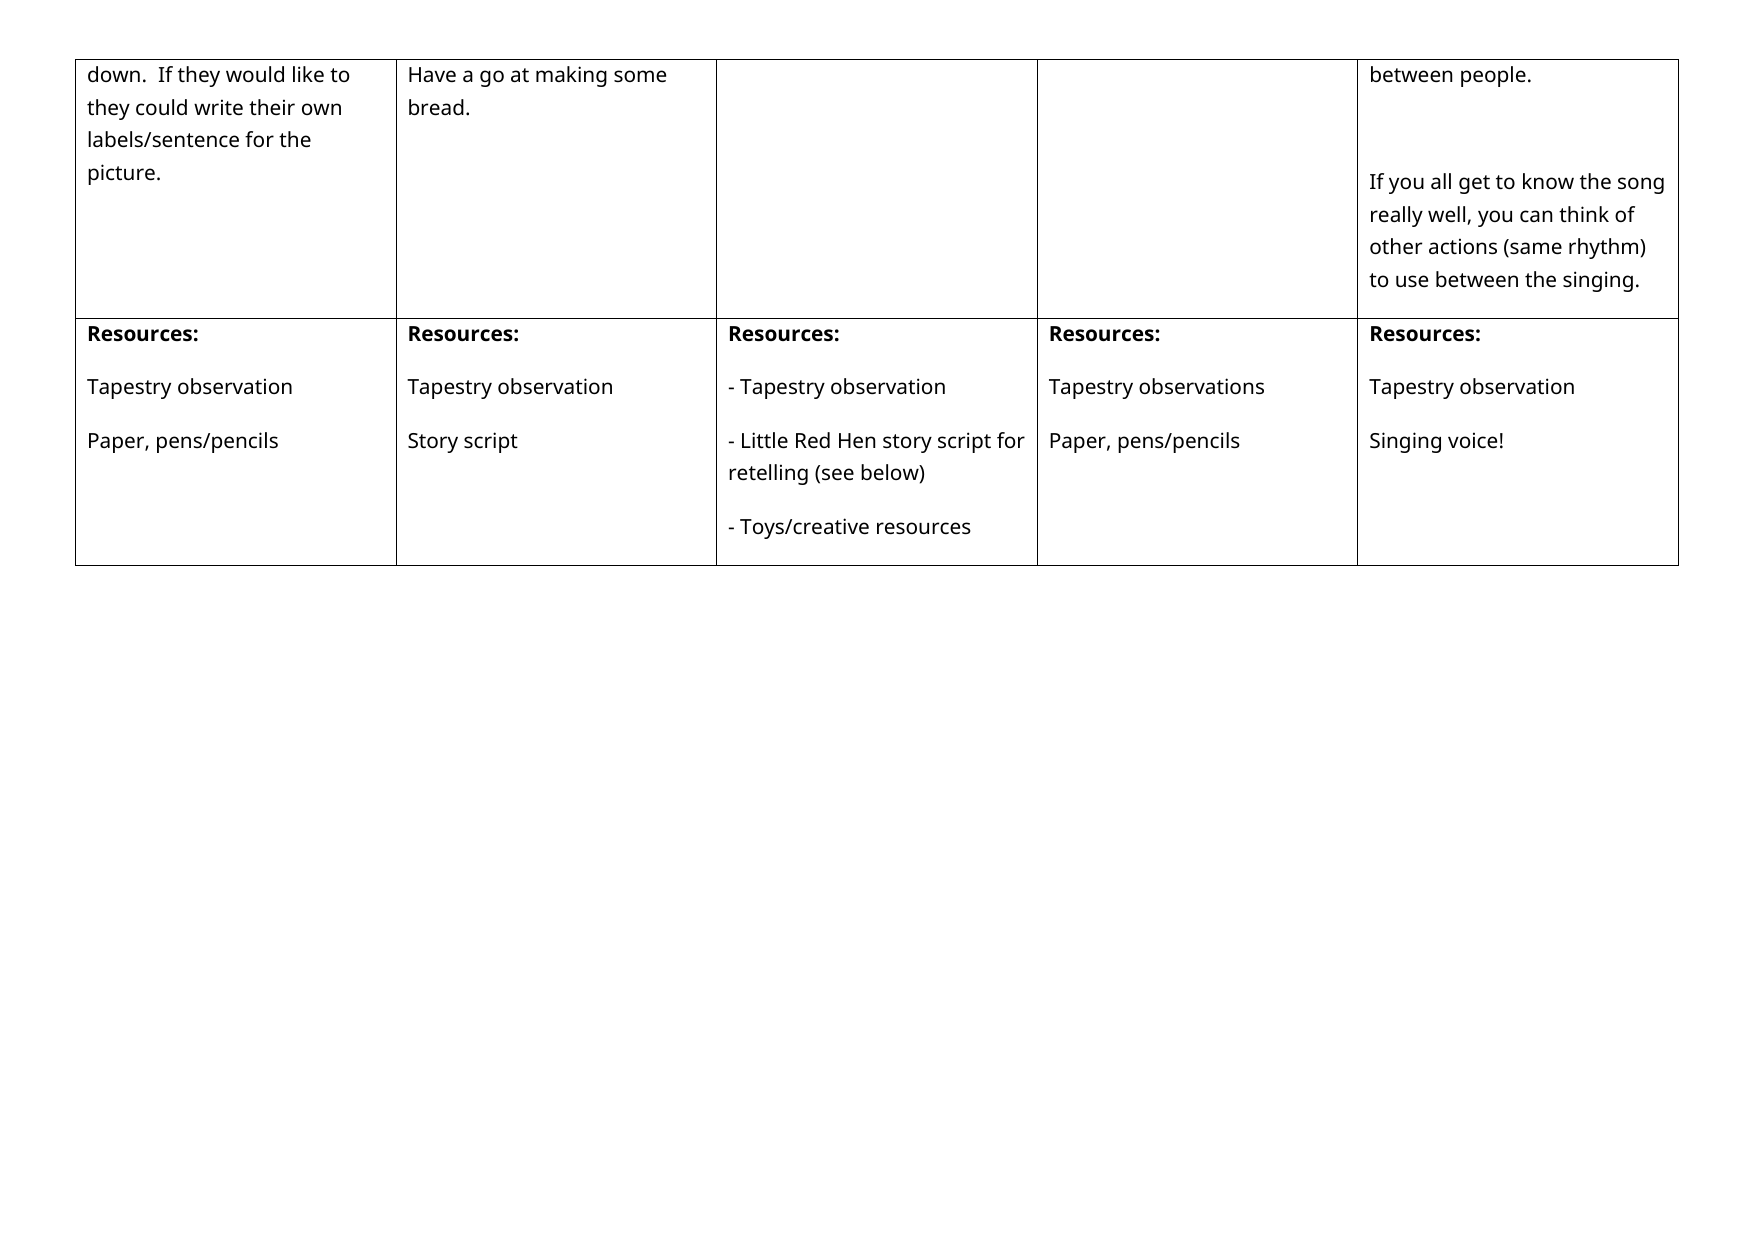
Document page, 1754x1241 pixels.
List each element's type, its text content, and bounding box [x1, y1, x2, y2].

table_cell Resources: Tapestry observation Singing voice! [1358, 319, 1678, 565]
table_cell Resources: Tapestry observations Paper, pens/pencils [1038, 319, 1357, 565]
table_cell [717, 60, 1037, 318]
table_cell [1358, 60, 1678, 318]
table_cell Resources: - Tapestry observation - Little Red Hen story script for retelling (see below) - Toys/creative resources [717, 319, 1037, 565]
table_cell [76, 60, 396, 318]
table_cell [1038, 60, 1357, 318]
table_cell Resources: Tapestry observation Paper, pens/pencils [76, 319, 396, 565]
table_cell Resources: Tapestry observation Story script [397, 319, 716, 565]
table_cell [397, 60, 716, 318]
